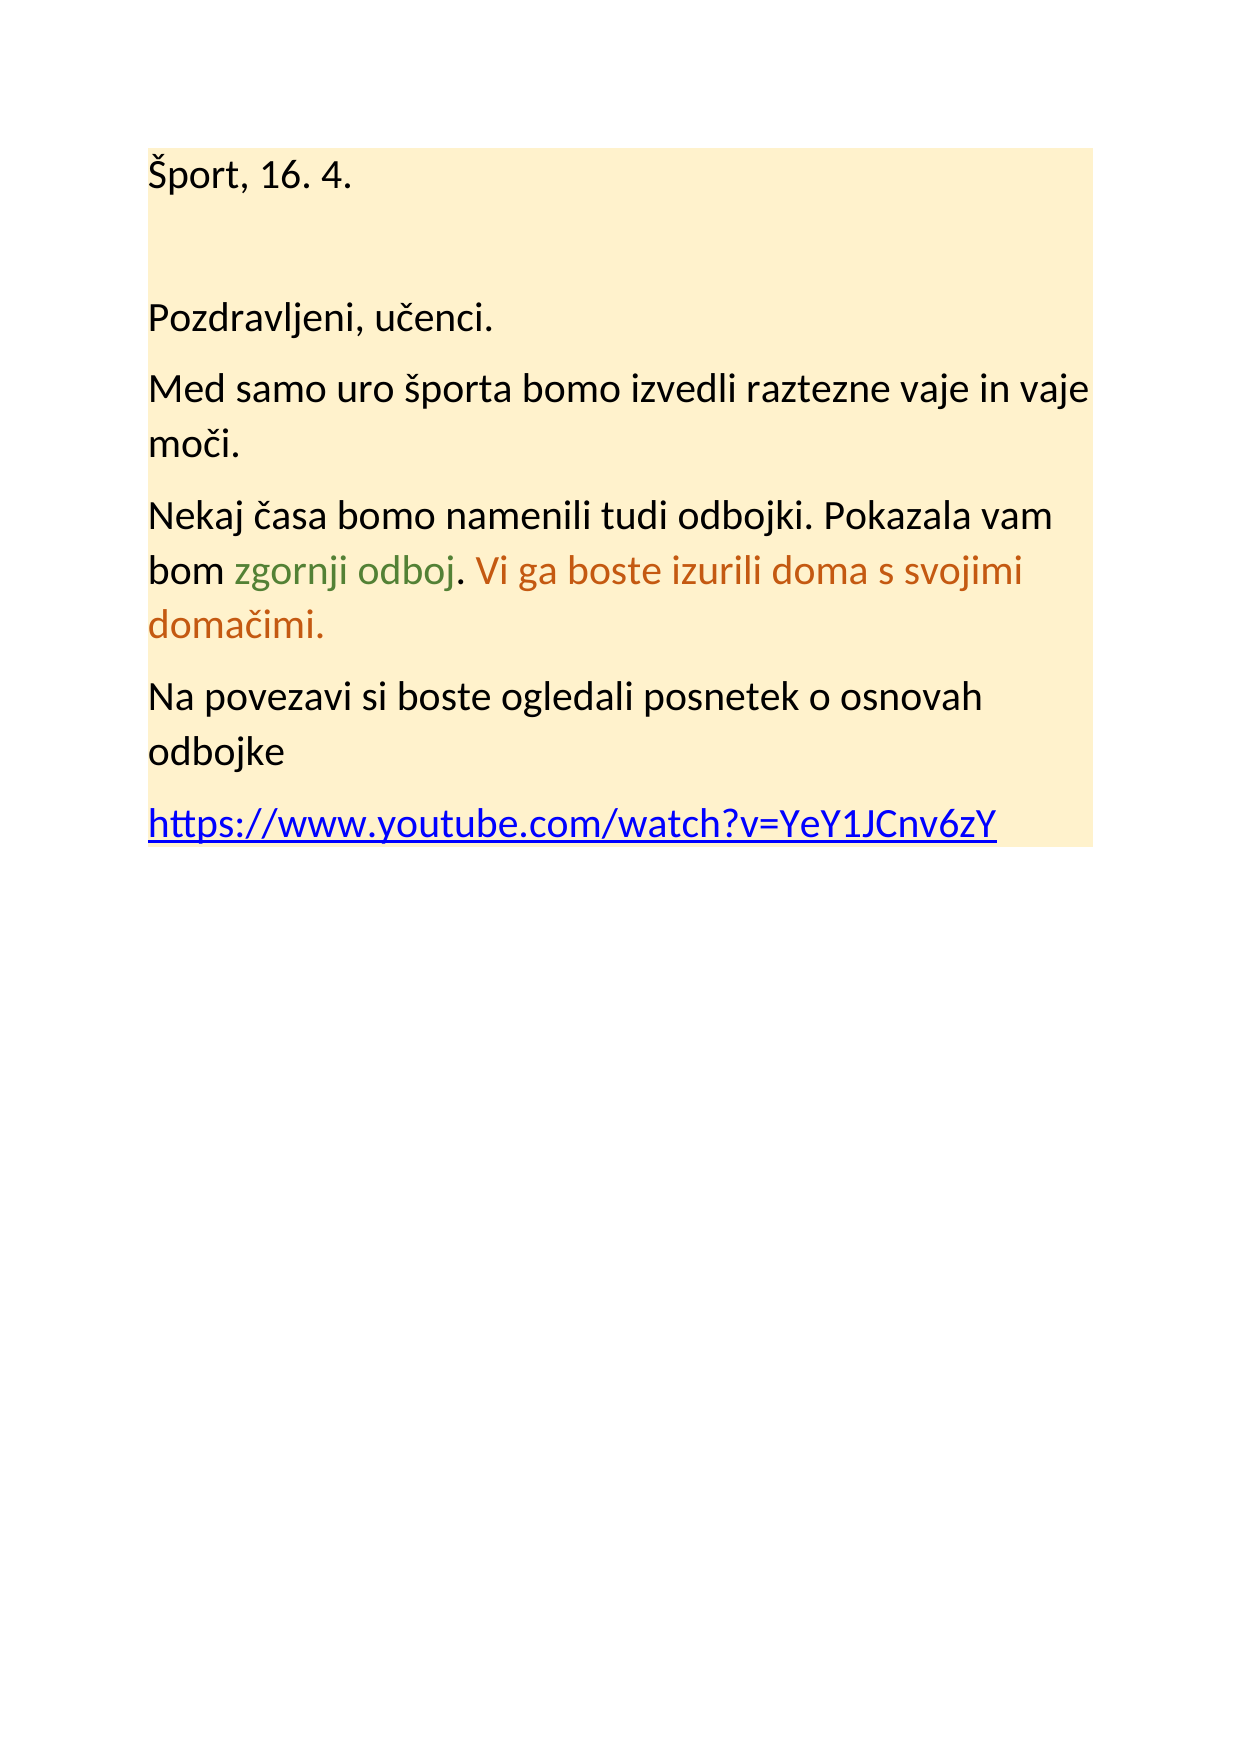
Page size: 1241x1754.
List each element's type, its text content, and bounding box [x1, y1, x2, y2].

text https://www.youtube.com/watch?v=YeY1JCnv6zY [148, 797, 1093, 847]
text Šport, 16. 4. [148, 148, 1093, 198]
text Med samo uro športa bomo izvedli raztezne vaje in vaje moči. [148, 362, 1093, 468]
text Na povezavi si boste ogledali posnetek o osnovah odbojke [148, 670, 1093, 776]
text Pozdravljeni, učenci. [148, 291, 1093, 342]
text Nekaj časa bomo namenili tudi odbojki. Pokazala vam bom zgornji odboj. Vi ga boste izurili doma s svojimi domačimi. [148, 489, 1093, 649]
